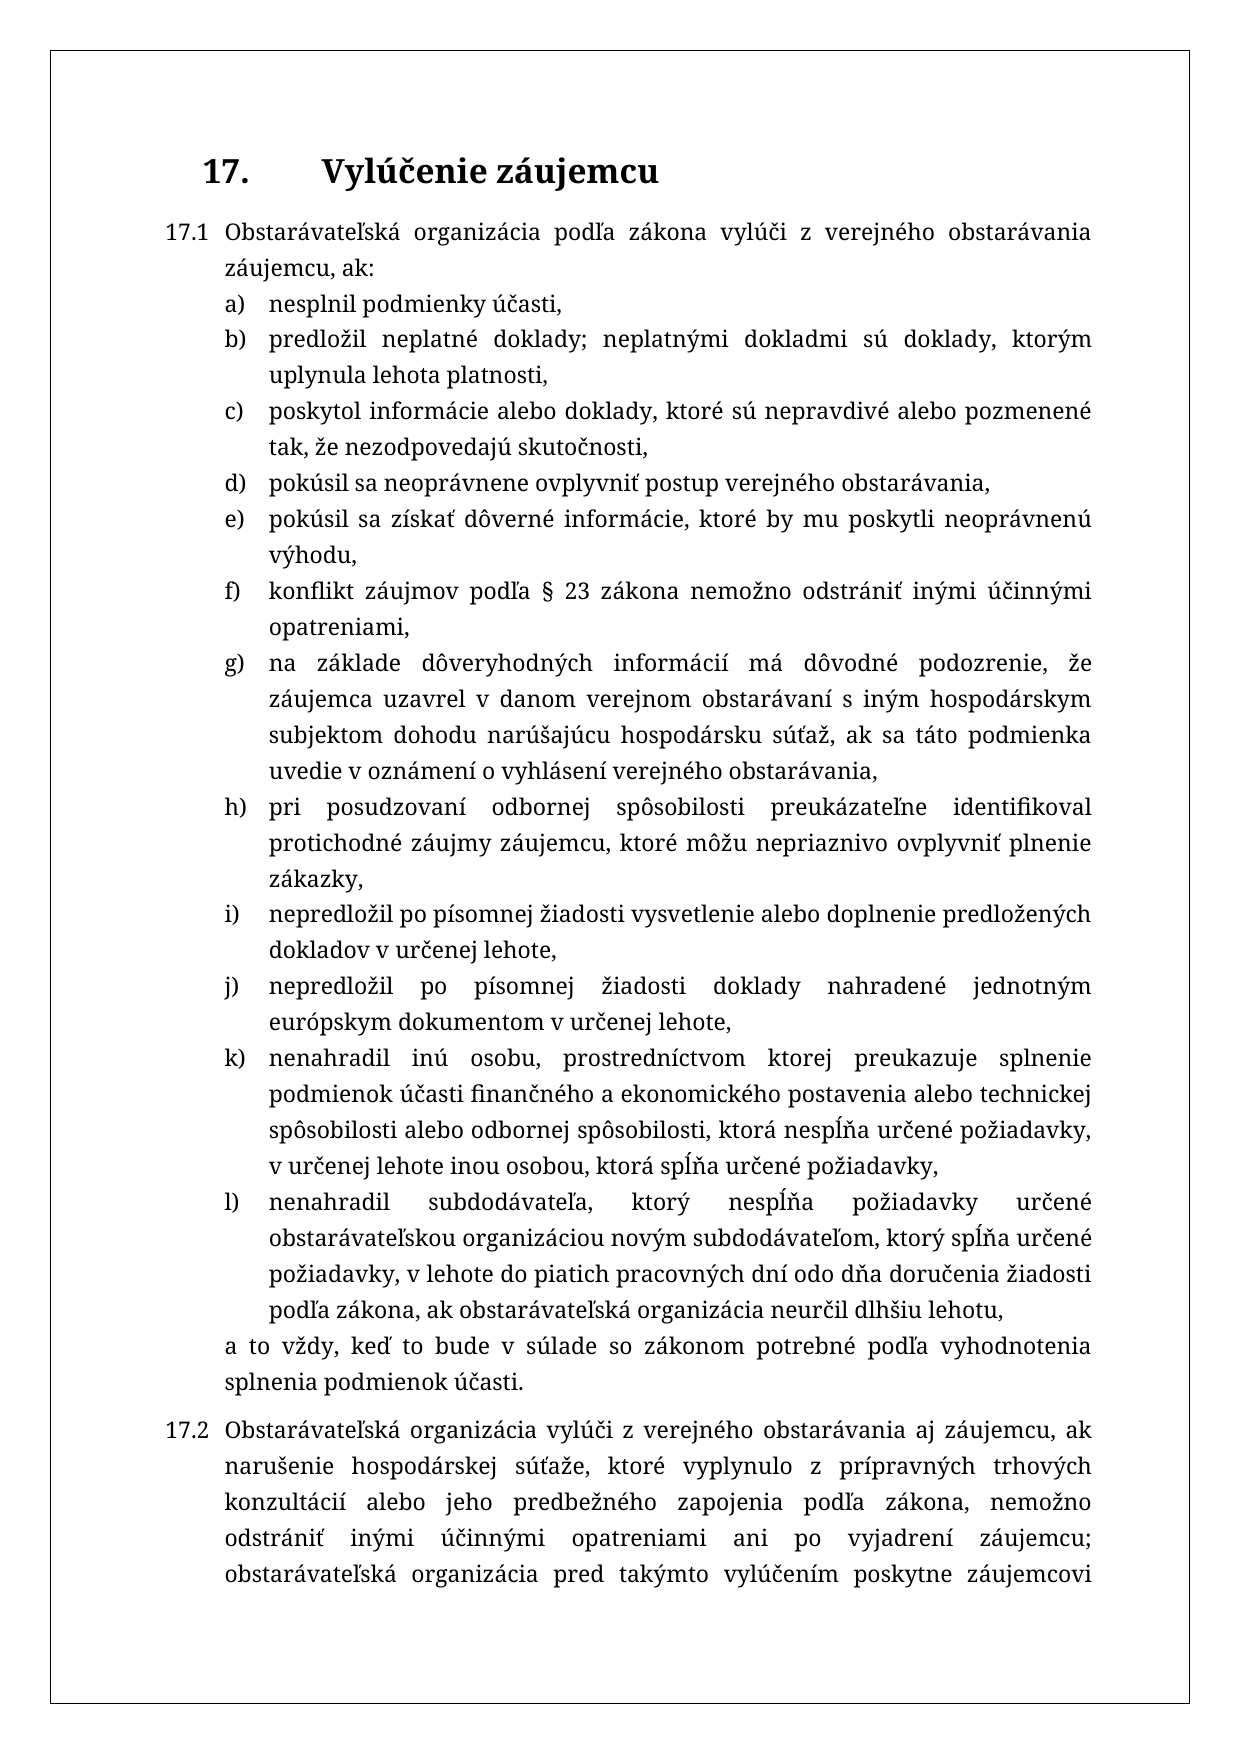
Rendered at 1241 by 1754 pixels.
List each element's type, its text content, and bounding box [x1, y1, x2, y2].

text 17.1 Obstarávateľská organizácia podľa zákona vylúči z verejného obstarávania záujemcu, ak: [165, 216, 1093, 283]
text l) nenahradil subdodávateľa, ktorý nespĺňa požiadavky určené obstarávateľskou organizáciou novým subdodávateľom, ktorý spĺňa určené požiadavky, v lehote do piatich pracovných dní odo dňa doručenia žiadosti podľa zákona, ak obstarávateľská organizácia neurčil dlhšiu lehotu, [224, 1186, 1093, 1325]
text b) predložil neplatné doklady; neplatnými dokladmi sú doklady, ktorým uplynula lehota platnosti, [224, 323, 1093, 391]
text j) nepredložil po písomnej žiadosti doklady nahradené jednotným európskym dokumentom v určenej lehote, [224, 970, 1093, 1037]
text i) nepredložil po písomnej žiadosti vysvetlenie alebo doplnenie predložených dokladov v určenej lehote, [224, 898, 1093, 966]
text f) konflikt záujmov podľa § 23 zákona nemožno odstrániť inými účinnými opatreniami, [224, 575, 1093, 642]
text c) poskytol informácie alebo doklady, ktoré sú nepravdivé alebo pozmenené tak, že nezodpovedajú skutočnosti, [224, 395, 1093, 462]
subtitle Vylúčenie záujemcu [203, 147, 1093, 193]
text a to vždy, keď to bude v súlade so zákonom potrebné podľa vyhodnotenia splnenia podmienok účasti. [224, 1330, 1093, 1397]
text e) pokúsil sa získať dôverné informácie, ktoré by mu poskytli neoprávnenú výhodu, [224, 503, 1093, 570]
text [165, 1414, 1093, 1589]
text h) pri posudzovaní odbornej spôsobilosti preukázateľne identifikoval protichodné záujmy záujemcu, ktoré môžu nepriaznivo ovplyvniť plnenie zákazky, [224, 791, 1093, 894]
text d) pokúsil sa neoprávnene ovplyvniť postup verejného obstarávania, [224, 467, 1093, 498]
text a) nesplnil podmienky účasti, [224, 287, 1093, 319]
text g) na základe dôveryhodných informácií má dôvodné podozrenie, že záujemca uzavrel v danom verejnom obstarávaní s iným hospodárskym subjektom dohodu narúšajúcu hospodársku súťaž, ak sa táto podmienka uvedie v oznámení o vyhlásení verejného obstarávania, [224, 647, 1093, 786]
text k) nenahradil inú osobu, prostredníctvom ktorej preukazuje splnenie podmienok účasti finančného a ekonomického postavenia alebo technickej spôsobilosti alebo odbornej spôsobilosti, ktorá nespĺňa určené požiadavky, v určenej lehote inou osobou, ktorá spĺňa určené požiadavky, [224, 1042, 1093, 1181]
